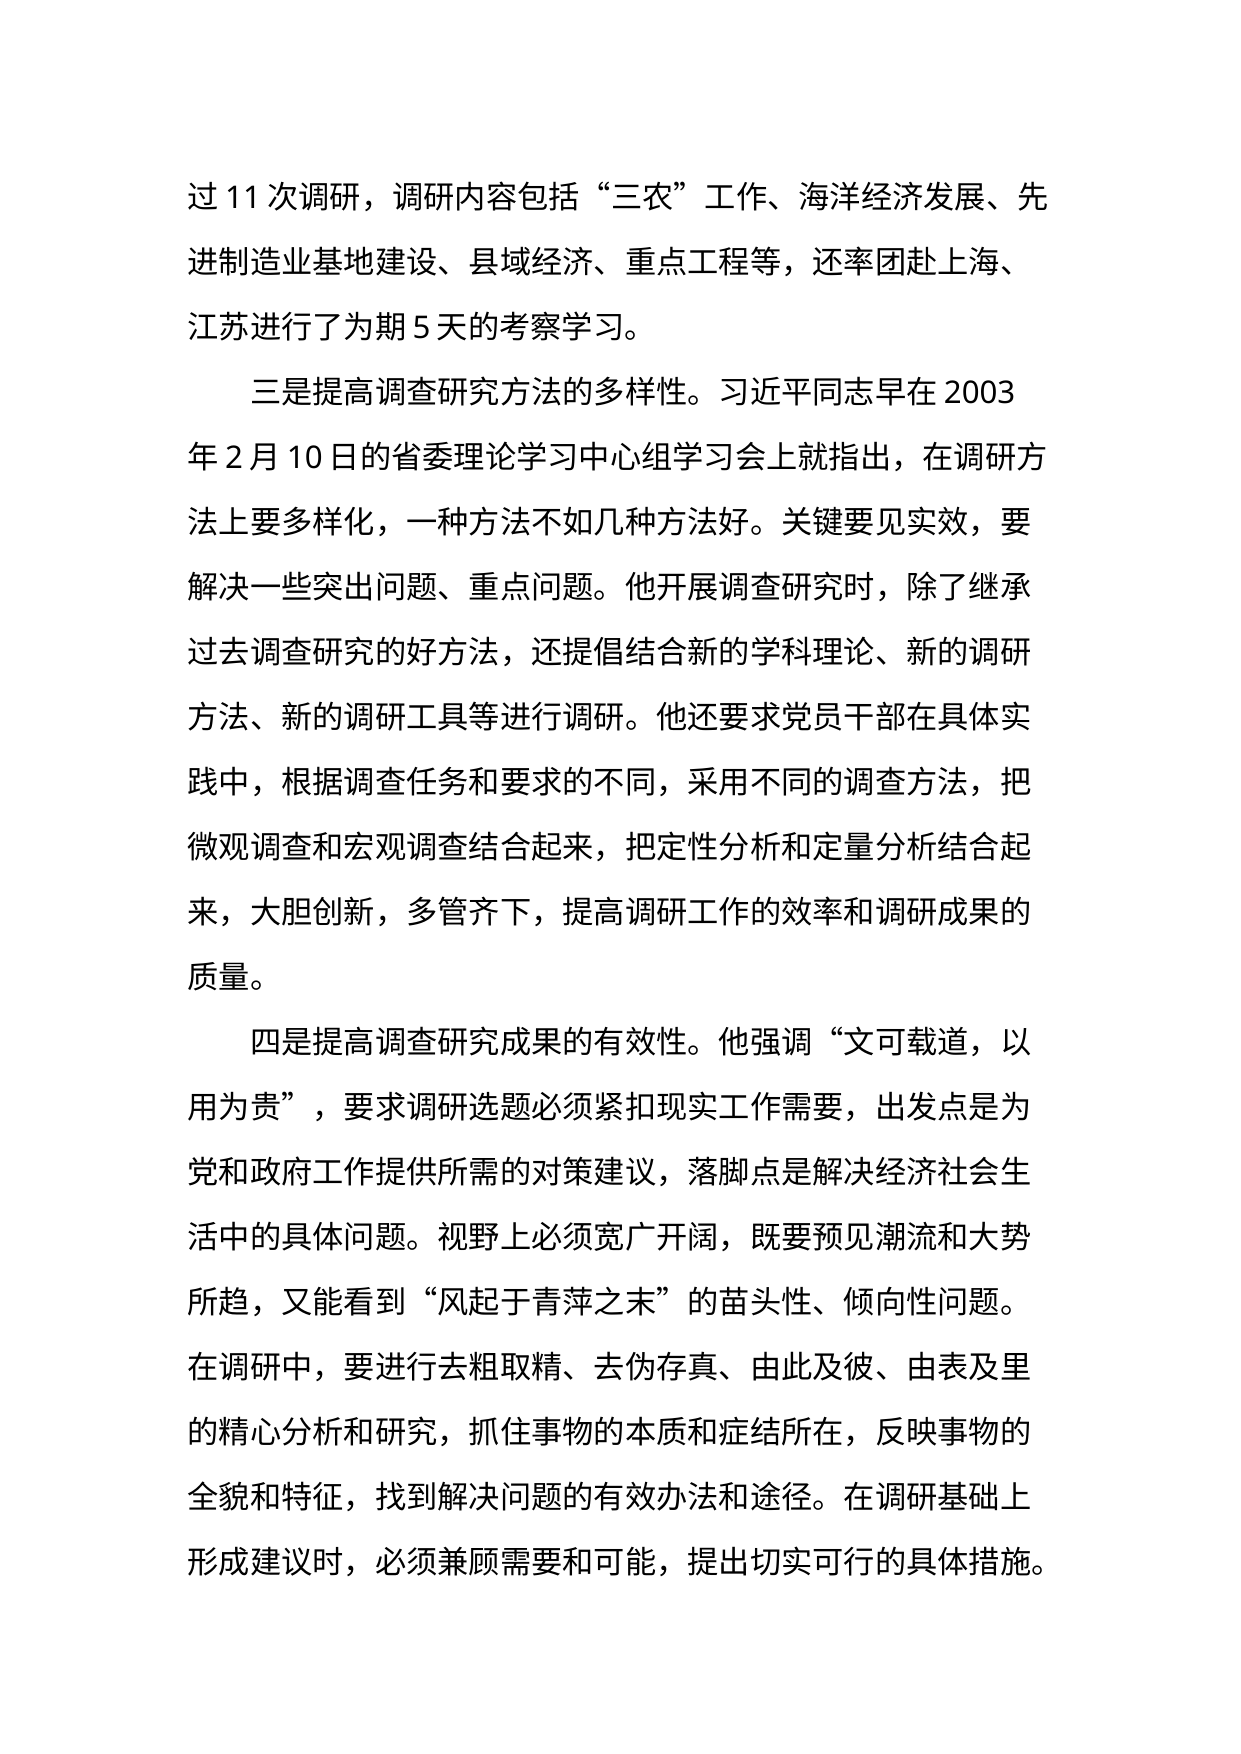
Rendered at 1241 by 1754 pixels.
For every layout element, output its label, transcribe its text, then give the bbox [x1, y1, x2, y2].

text 四是提高调查研究成果的有效性。他强调“文可载道，以用为贵”，要求调研选题必须紧扣现实工作需要，出发点是为党和政府工作提供所需的对策建议，落脚点是解决经济社会生活中的具体问题。视野上必须宽广开阔，既要预见潮流和大势所趋，又能看到“风起于青萍之末”的苗头性、倾向性问题。在调研中，要进行去粗取精、去伪存真、由此及彼、由表及里的精心分析和研究，抓住事物的本质和症结所在，反映事物的全貌和特征，找到解决问题的有效办法和途径。在调研基础上形成建议时，必须兼顾需要和可能，提出切实可行的具体措施。 [187, 1007, 1053, 1592]
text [187, 162, 1053, 357]
text 三是提高调查研究方法的多样性。习近平同志早在2003年2月10日的省委理论学习中心组学习会上就指出，在调研方法上要多样化，一种方法不如几种方法好。关键要见实效，要解决一些突出问题、重点问题。他开展调查研究时，除了继承过去调查研究的好方法，还提倡结合新的学科理论、新的调研方法、新的调研工具等进行调研。他还要求党员干部在具体实践中，根据调查任务和要求的不同，采用不同的调查方法，把微观调查和宏观调查结合起来，把定性分析和定量分析结合起来，大胆创新，多管齐下，提高调研工作的效率和调研成果的质量。 [187, 357, 1053, 1007]
